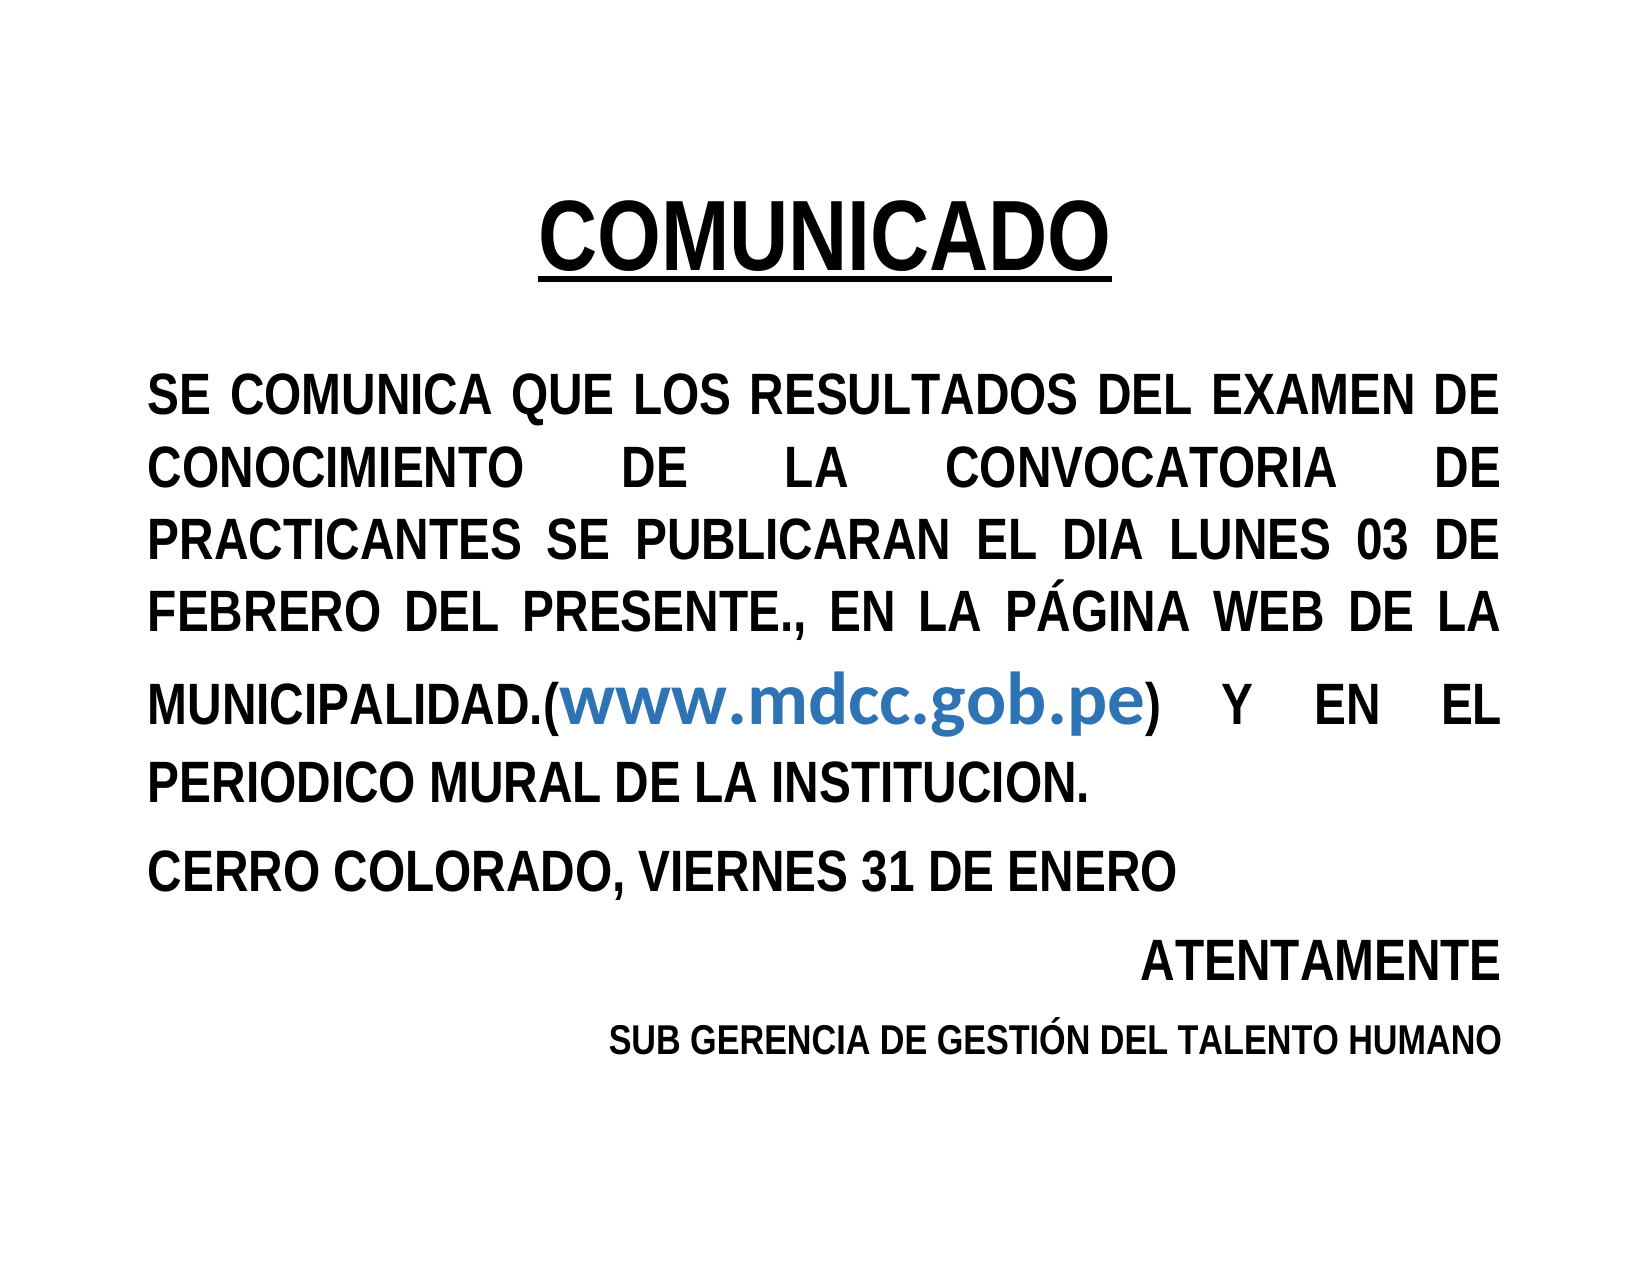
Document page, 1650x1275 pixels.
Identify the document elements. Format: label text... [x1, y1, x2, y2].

text ATENTAMENTE [221, 926, 1502, 993]
text SUB GERENCIA DE GESTIÓN DEL TALENTO HUMANO [148, 1015, 1502, 1063]
text SE COMUNICA QUE LOS RESULTADOS DEL EXAMEN DE CONOCIMIENTO DE LA CONVOCATORIA DE PRACTICANTES SE PUBLICARAN EL DIA LUNES 03 DE FEBRERO DEL PRESENTE., EN LA PÁGINA WEB DE LA MUNICIPALIDAD.(www.mdcc.gob.pe) Y EN EL PERIODICO MURAL DE LA INSTITUCION. [148, 360, 1502, 815]
text COMUNICADO [148, 177, 1502, 292]
text CERRO COLORADO, VIERNES 31 DE ENERO [148, 837, 1502, 904]
